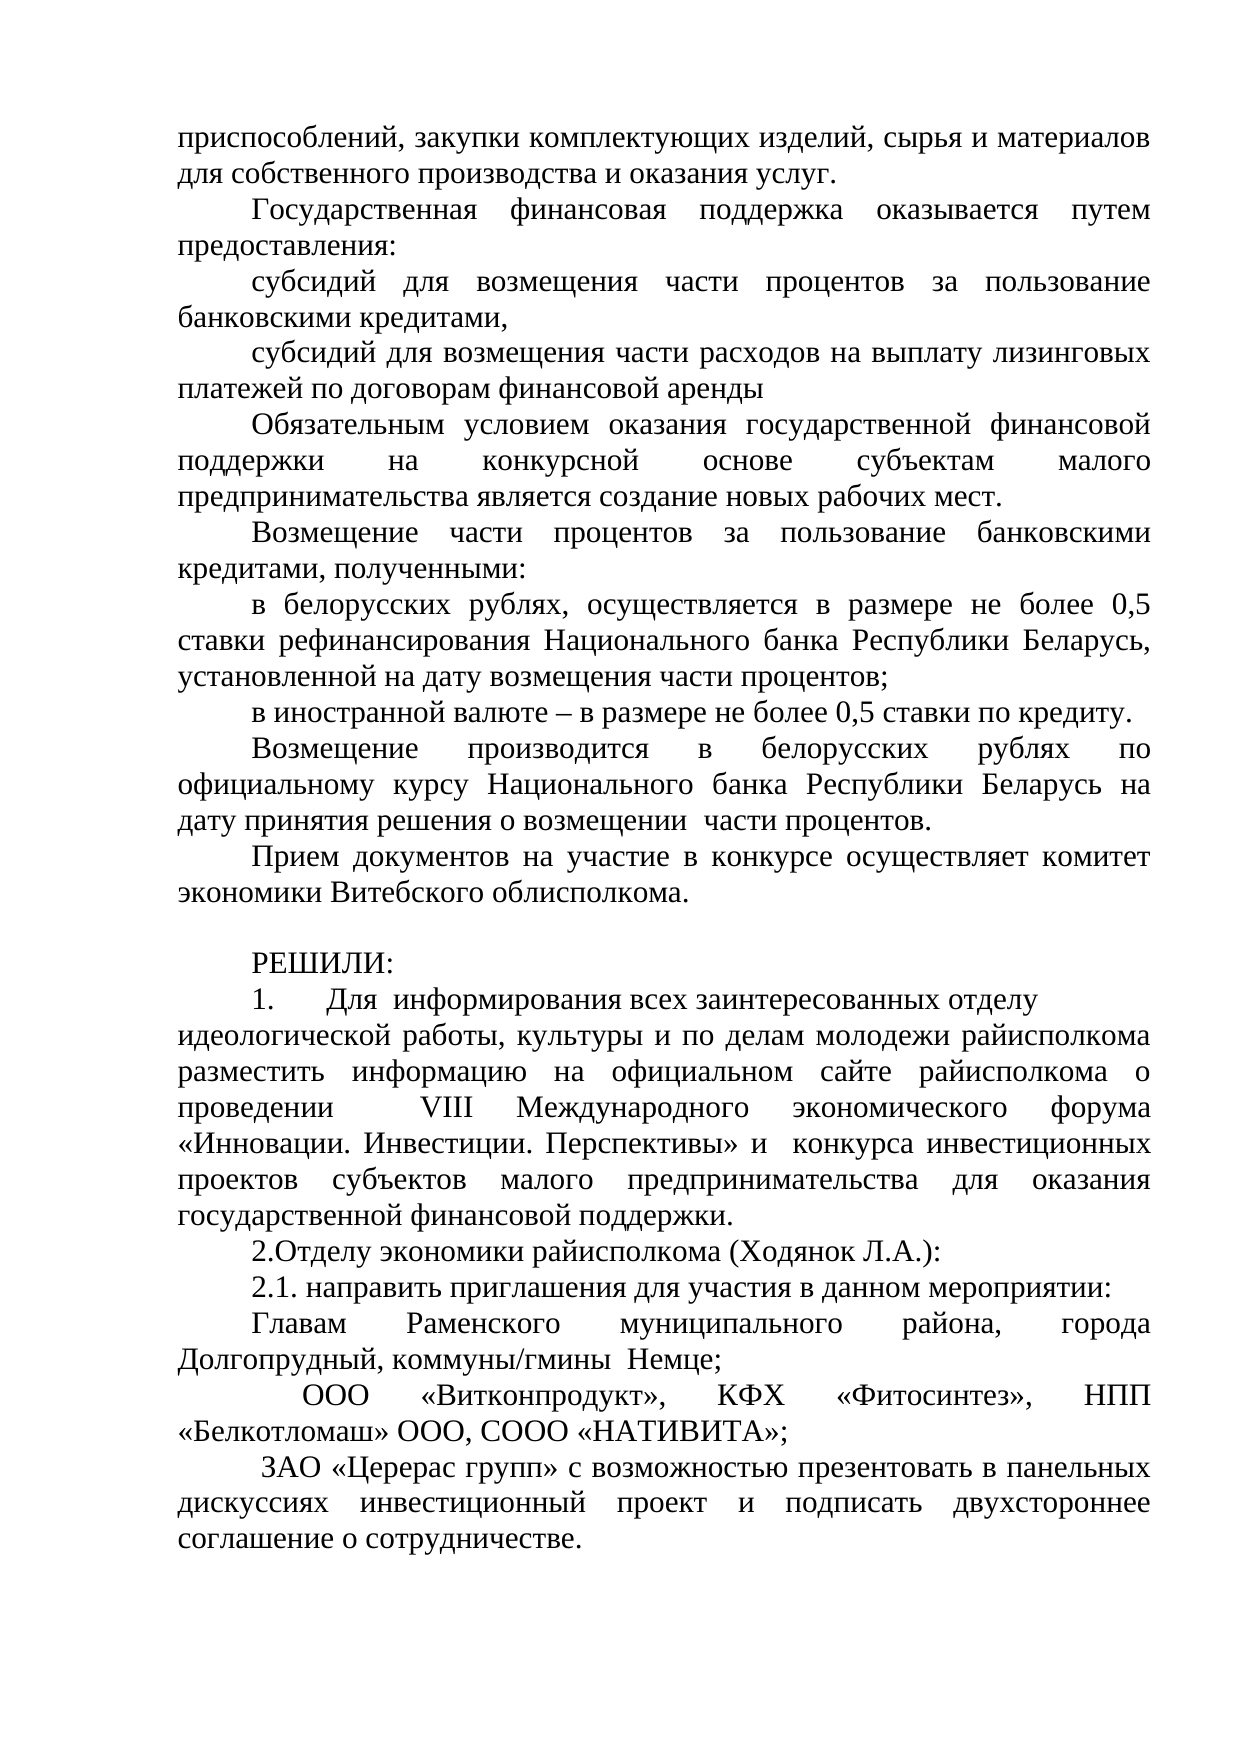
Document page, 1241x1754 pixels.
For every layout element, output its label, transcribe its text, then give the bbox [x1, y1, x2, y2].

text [177, 118, 1152, 190]
text Прием документов на участие в конкурсе осуществляет комитет экономики Витебского облисполкома. [177, 837, 1152, 909]
text субсидий для возмещения части процентов за пользование банковскими кредитами, [177, 262, 1152, 334]
text РЕШИЛИ: [177, 945, 1152, 981]
text Главам Раменского муниципального района, города Долгопрудный, коммуны/гмины Немце; [177, 1304, 1152, 1376]
text субсидий для возмещения части расходов на выплату лизинговых платежей по договорам финансовой аренды [177, 334, 1152, 406]
text Государственная финансовая поддержка оказывается путем предоставления: [177, 190, 1152, 262]
text Возмещение производится в белорусских рублях по официальному курсу Национального банка Республики Беларусь на дату принятия решения о возмещении части процентов. [177, 729, 1152, 837]
text ООО «Витконпродукт», КФХ «Фитосинтез», НПП «Белкотломаш» ООО, СООО «НАТИВИТА»; [177, 1376, 1152, 1448]
text в белорусских рублях, осуществляется в размере не более 0,5 ставки рефинансирования Национального банка Республики Беларусь, установленной на дату возмещения части процентов; [177, 585, 1152, 693]
text 2.Отделу экономики райисполкома (Ходянок Л.А.): [177, 1232, 1152, 1268]
text в иностранной валюте – в размере не более 0,5 ставки по кредиту. [177, 693, 1152, 729]
list Для информирования всех заинтересованных отделу [251, 981, 1152, 1017]
text Обязательным условием оказания государственной финансовой поддержки на конкурсной основе субъектам малого предпринимательства является создание новых рабочих мест. [177, 406, 1152, 513]
text ЗАО «Церерас групп» с возможностью презентовать в панельных дискуссиях инвестиционный проект и подписать двухстороннее соглашение о сотрудничестве. [177, 1448, 1152, 1556]
text идеологической работы, культуры и по делам молодежи райисполкома разместить информацию на официальном сайте райисполкома о проведении VIII Международного экономического форума «Инновации. Инвестиции. Перспективы» и конкурса инвестиционных проектов субъектов малого предпринимательства для оказания государственной финансовой поддержки. [177, 1017, 1152, 1232]
text 2.1. направить приглашения для участия в данном мероприятии: [177, 1268, 1152, 1304]
text Возмещение части процентов за пользование банковскими кредитами, полученными: [177, 513, 1152, 585]
